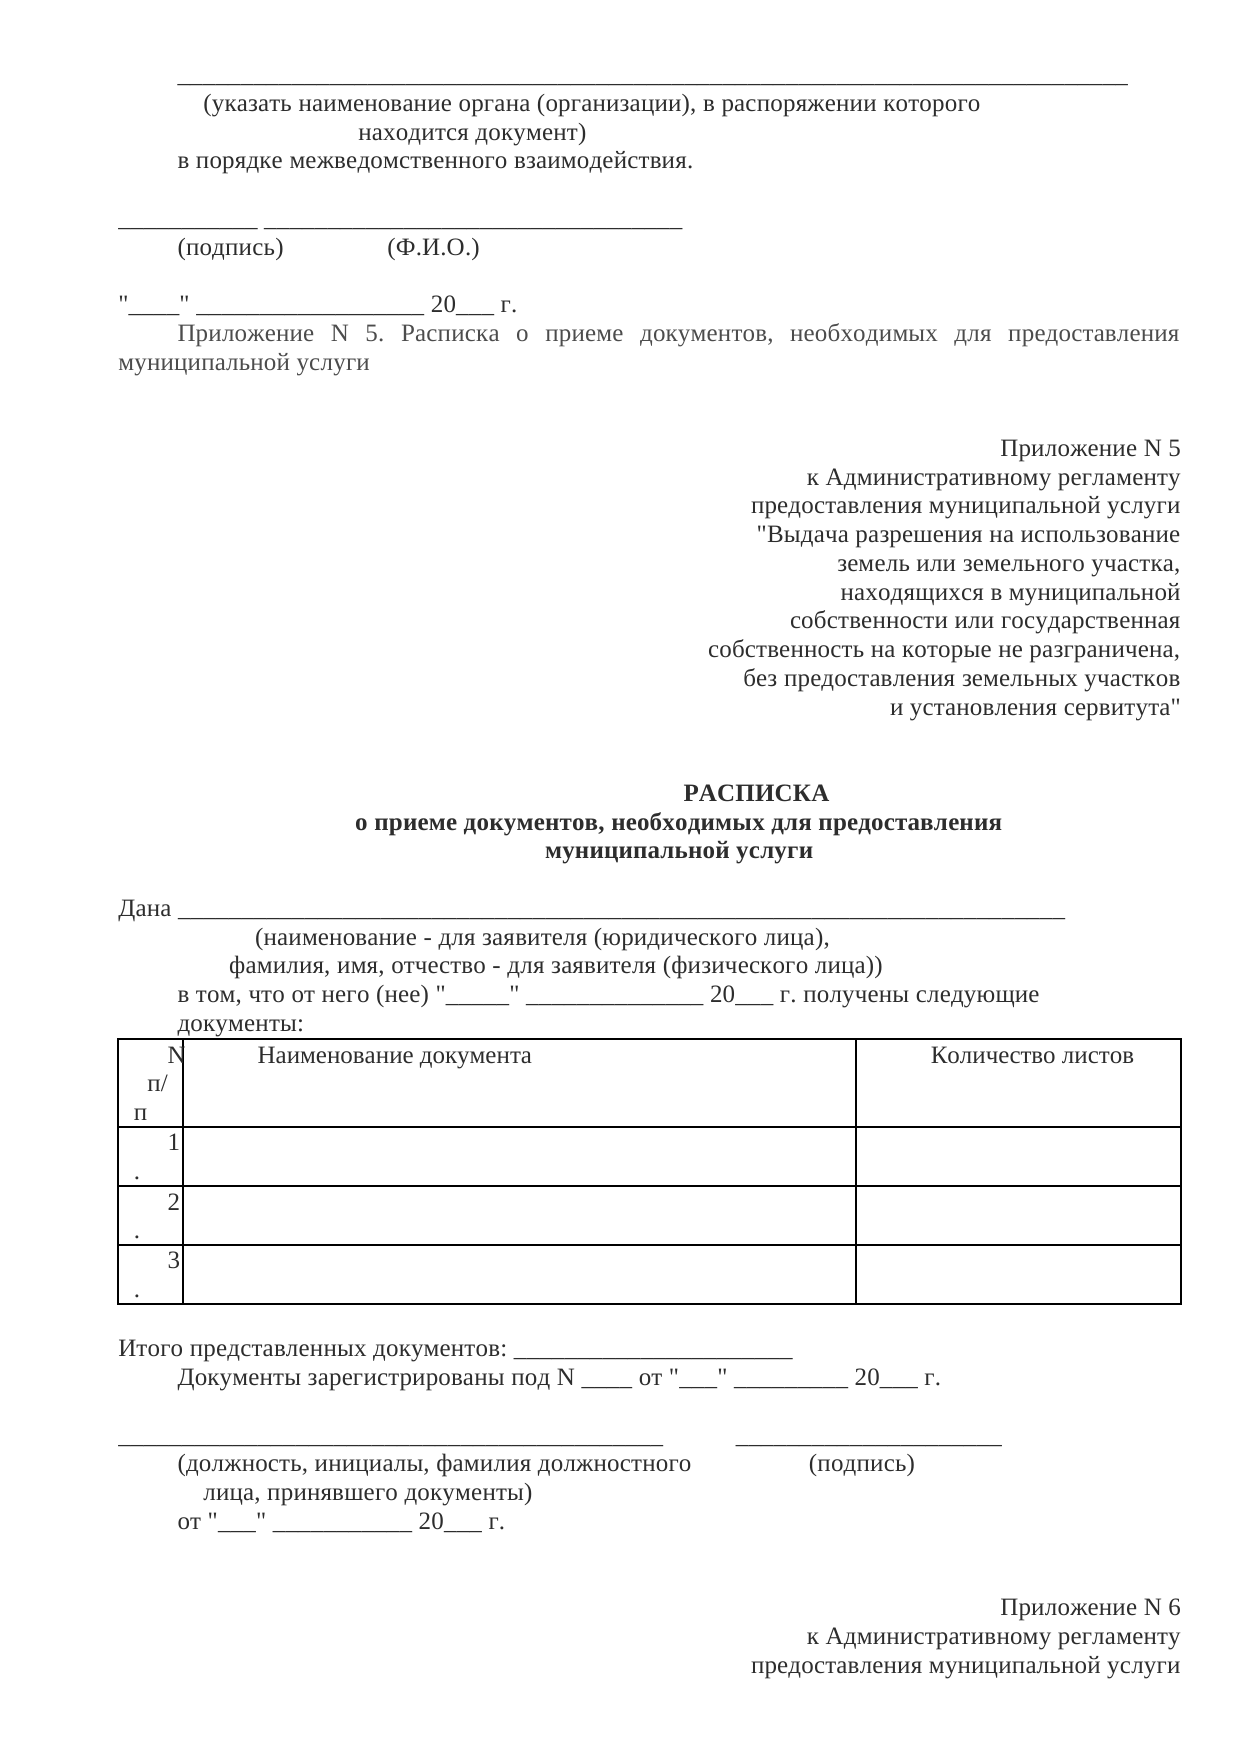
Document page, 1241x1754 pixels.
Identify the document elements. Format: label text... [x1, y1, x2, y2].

text лица, принявшего документы) [118, 1477, 1181, 1506]
table_cell 3. [119, 1246, 182, 1303]
table_cell [184, 1246, 855, 1303]
text Документы зарегистрированы под N ____ от "___" _________ 20___ г. [118, 1362, 1181, 1391]
text (наименование - для заявителя (юридического лица), [118, 922, 1181, 950]
text (указать наименование органа (организации), в распоряжении которого [118, 88, 1181, 117]
table_cell 2. [119, 1187, 182, 1244]
table_cell [857, 1187, 1180, 1244]
table_cell [184, 1128, 855, 1185]
table_cell Количество листов [857, 1040, 1180, 1126]
table_cell N п/п [119, 1040, 182, 1126]
text документы: [118, 1008, 1181, 1037]
text Приложение N 5 к Административному регламенту предоставления муниципальной услуги "Выдача разрешения на использование земель или земельного участка, находящихся в муниципальной собственности или государственная собственность на которые не разграничена, без предоставления земельных участков и установления сервитута" [118, 375, 1181, 720]
table_cell [184, 1187, 855, 1244]
text в том, что от него (нее) "_____" ______________ 20___ г. получены следующие [118, 979, 1181, 1008]
text ___________ _________________________________ [118, 174, 1181, 232]
text находится документ) [118, 117, 1181, 145]
text Итого представленных документов: ______________________ [118, 1305, 1181, 1362]
text Дана ______________________________________________________________________ [118, 864, 1181, 922]
text муниципальной услуги [118, 835, 1181, 864]
text ___________________________________________ _____________________ [118, 1391, 1181, 1448]
text фамилия, имя, отчество - для заявителя (физического лица)) [118, 950, 1181, 979]
text (подпись) (Ф.И.О.) [118, 232, 1181, 260]
text от "___" ___________ 20___ г. [118, 1506, 1181, 1535]
text о приеме документов, необходимых для предоставления [118, 807, 1181, 835]
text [118, 1535, 1181, 1678]
text (должность, инициалы, фамилия должностного (подпись) [118, 1448, 1181, 1477]
table_cell [857, 1128, 1180, 1185]
table_cell 1. [119, 1128, 182, 1185]
table_cell Наименование документа [184, 1040, 855, 1126]
text Приложение N 5. Расписка о приеме документов, необходимых для предоставления муниципальной услуги [118, 318, 1181, 375]
text в порядке межведомственного взаимодействия. [118, 145, 1181, 174]
text РАСПИСКА [118, 749, 1181, 807]
table_cell [857, 1246, 1180, 1303]
text "____" __________________ 20___ г. [118, 260, 1181, 318]
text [118, 59, 1181, 88]
